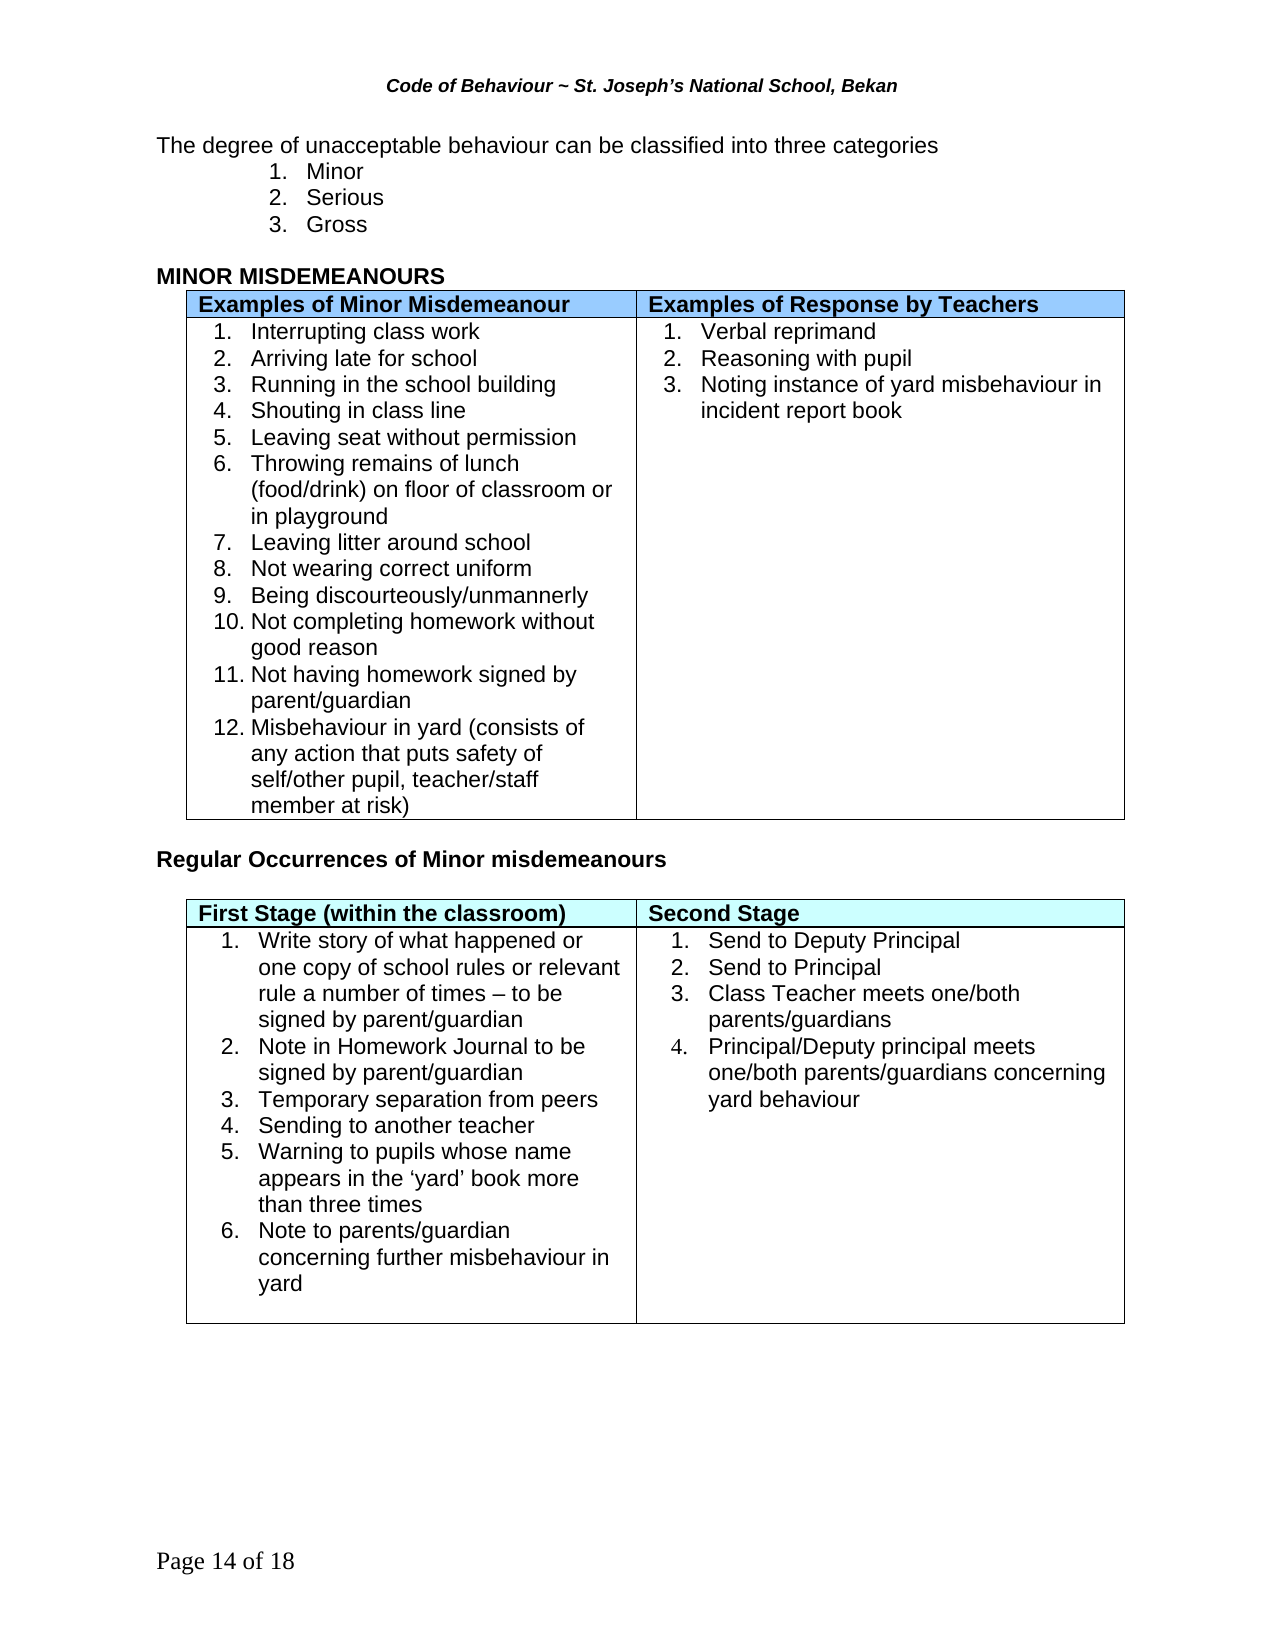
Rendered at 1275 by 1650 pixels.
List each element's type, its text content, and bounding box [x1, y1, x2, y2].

table_cell Send to Deputy Principal Send to Principal Class Teacher meets one/both parents/guardians Principal/Deputy principal meets one/both parents/guardians concerning yard behaviour [637, 928, 1124, 1323]
table_cell Interrupting class work Arriving late for school Running in the school building Shouting in class line Leaving seat without permission Throwing remains of lunch (food/drink) on floor of classroom or in playground Leaving litter around school Not wearing correct uniform Being discourteously/unmannerly Not completing homework without good reason Not having homework signed by parent/guardian Misbehaviour in yard (consists of any action that puts safety of self/other pupil, teacher/staff member at risk) [187, 318, 636, 819]
table_cell Verbal reprimand Reasoning with pupil Noting instance of yard misbehaviour in incident report book [637, 318, 1124, 819]
table_header Examples of Minor Misdemeanour [187, 291, 636, 317]
table_header Second Stage [637, 900, 1124, 926]
list Minor [269, 158, 1129, 184]
subtitle Regular Occurrences of Minor misdemeanours [156, 846, 1129, 873]
table_header First Stage (within the classroom) [187, 900, 636, 926]
text Although a record will be kept of the inappropriate behaviour and any sanction imposed, once the sanction has been completed, the school will expect behaviour from the student in keeping with the guidelines expressed in the Code of Behaviour and in common with all other students.The degree of unacceptable behaviour can be classified into three categories [156, 132, 1129, 158]
subtitle MINOR MISDEMEANOURS [156, 263, 1129, 290]
list Gross [269, 211, 1129, 237]
table_header Examples of Response by Teachers [637, 291, 1124, 317]
list Serious [269, 184, 1129, 211]
table_cell Write story of what happened or one copy of school rules or relevant rule a number of times – to be signed by parent/guardian Note in Homework Journal to be signed by parent/guardian Temporary separation from peers Sending to another teacher Warning to pupils whose name appears in the ‘yard’ book more than three times Note to parents/guardian concerning further misbehaviour in yard [187, 928, 636, 1323]
